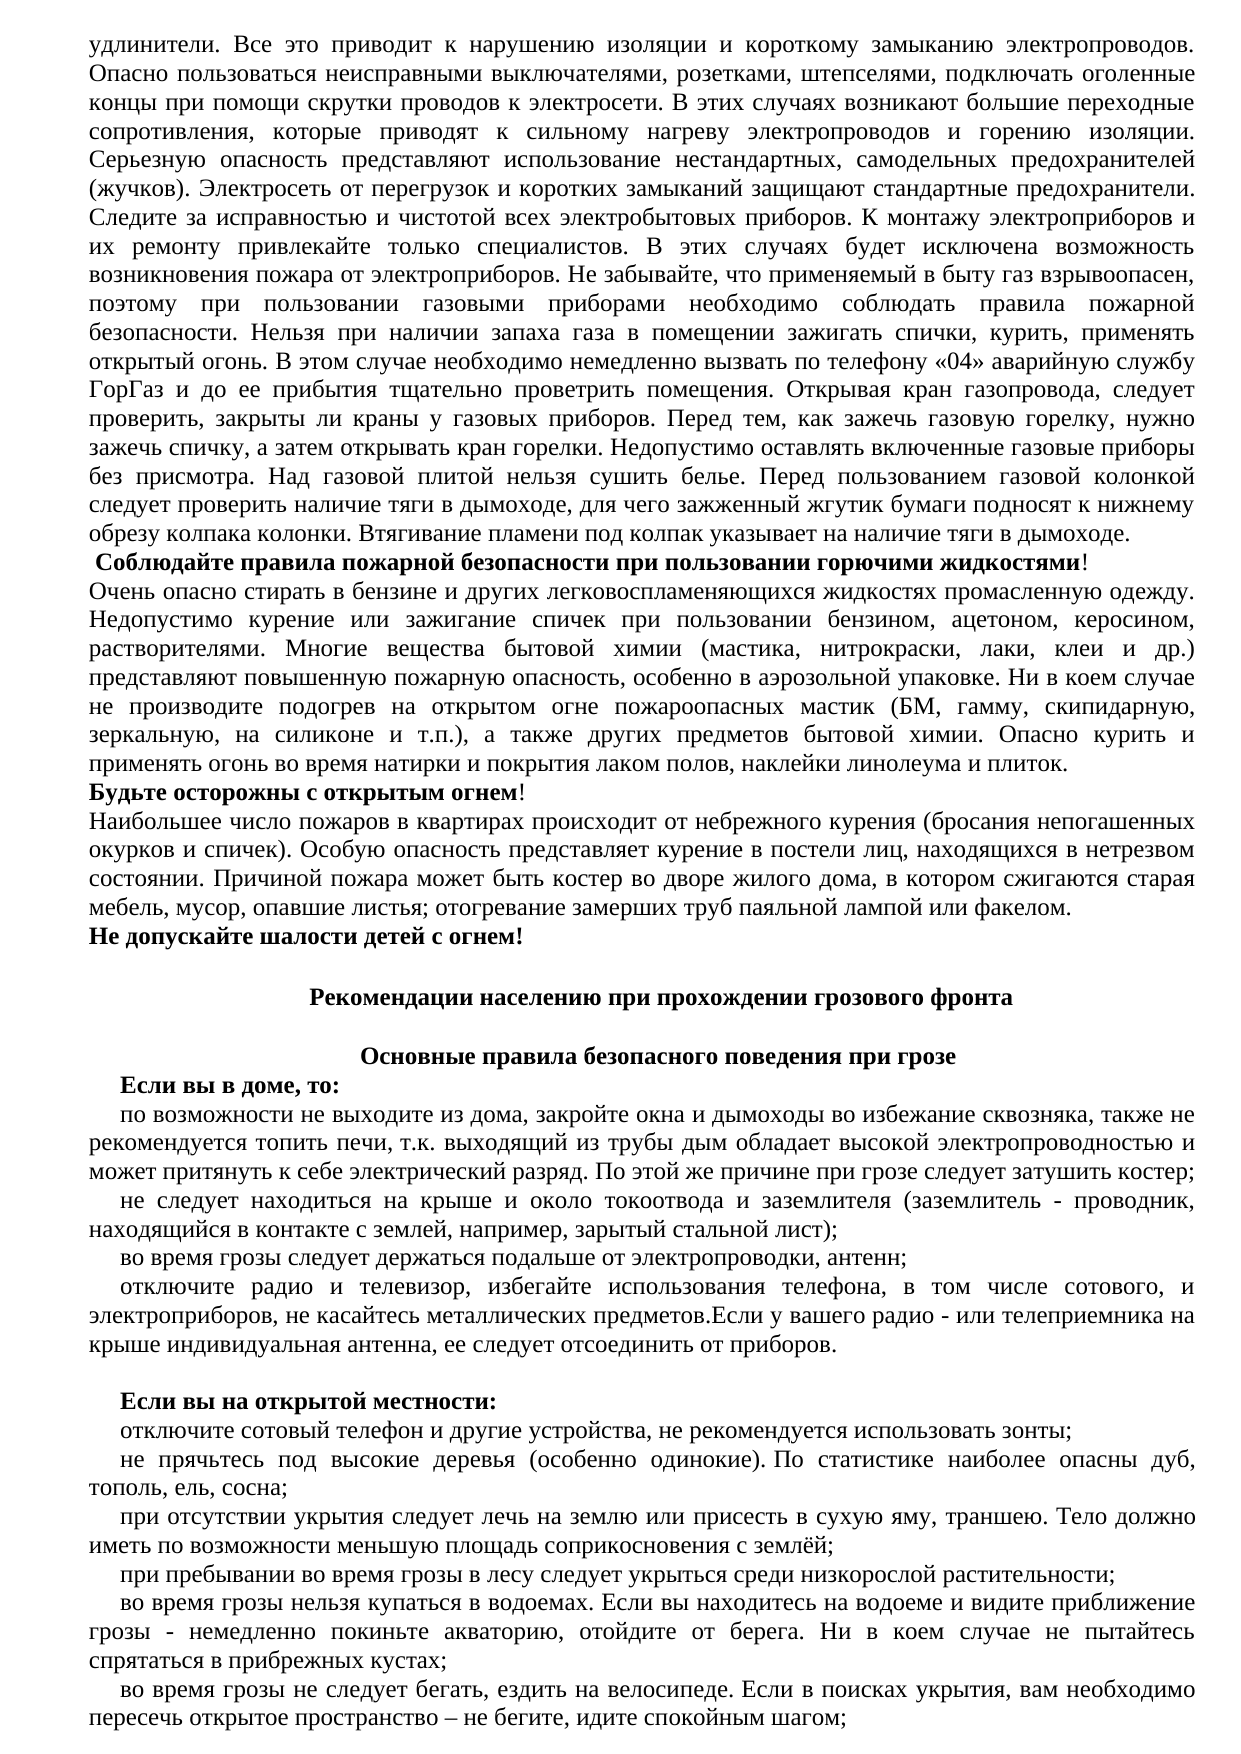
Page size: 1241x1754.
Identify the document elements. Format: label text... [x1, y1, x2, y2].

text Если вы на открытой местности: [89, 1386, 1196, 1415]
text при пребывании во время грозы в лесу следует укрыться среди низкорослой растительности; [89, 1559, 1196, 1587]
text не прячьтесь под высокие деревья (особенно одинокие). По статистике наиболее опасны дуб, тополь, ель, сосна; [89, 1444, 1196, 1501]
text отключите сотовый телефон и другие устройства, не рекомендуется использовать зонты; [89, 1415, 1196, 1444]
text Рекомендации населению при прохождении грозового фронта [89, 978, 1196, 1012]
text при отсутствии укрытия следует лечь на землю или присесть в сухую яму, траншею. Тело должно иметь по возможности меньшую площадь соприкосновения с землёй; [89, 1501, 1196, 1559]
text Соблюдайте правила пожарной безопасности при пользовании горючими жидкостями! [89, 547, 1196, 576]
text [89, 29, 1196, 547]
text Очень опасно стирать в бензине и других легковоспламеняющихся жидкостях промасленную одежду. Недопустимо курение или зажигание спичек при пользовании бензином, ацетоном, керосином, растворителями. Многие вещества бытовой химии (мастика, нитрокраски, лаки, клеи и др.) представляют повышенную пожарную опасность, особенно в аэрозольной упаковке. Ни в коем случае не производите подогрев на открытом огне пожароопасных мастик (БМ, гамму, скипидарную, зеркальную, на силиконе и т.п.), а также других предметов бытовой химии. Опасно курить и применять огонь во время натирки и покрытия лаком полов, наклейки линолеума и плиток. [89, 576, 1196, 777]
text во время грозы нельзя купаться в водоемах. Если вы находитесь на водоеме и видите приближение грозы - немедленно покиньте акваторию, отойдите от берега. Ни в коем случае не пытайтесь спрятаться в прибрежных кустах; [89, 1587, 1196, 1674]
text Будьте осторожны с открытым огнем! [89, 777, 1196, 806]
text Основные правила безопасного поведения при грозе [89, 1041, 1196, 1070]
text по возможности не выходите из дома, закройте окна и дымоходы во избежание сквозняка, также не рекомендуется топить печи, т.к. выходящий из трубы дым обладает высокой электропроводностью и может притянуть к себе электрический разряд. По этой же причине при грозе следует затушить костер; [89, 1099, 1196, 1185]
text во время грозы не следует бегать, ездить на велосипеде. Если в поисках укрытия, вам необходимо пересечь открытое пространство – не бегите, идите спокойным шагом; [89, 1674, 1196, 1731]
text Не допускайте шалости детей с огнем! [89, 921, 1196, 949]
text Если вы в доме, то: [89, 1070, 1196, 1099]
text отключите радио и телевизор, избегайте использования телефона, в том числе сотового, и электроприборов, не касайтесь металлических предметов.Если у вашего радио - или телеприемника на крыше индивидуальная антенна, ее следует отсоединить от приборов. [89, 1271, 1196, 1357]
text Наибольшее число пожаров в квартирах происходит от небрежного курения (бросания непогашенных окурков и спичек). Особую опасность представляет курение в постели лиц, находящихся в нетрезвом состоянии. Причиной пожара может быть костер во дворе жилого дома, в котором сжигаются старая мебель, мусор, опавшие листья; отогревание замерших труб паяльной лампой или факелом. [89, 806, 1196, 921]
text не следует находиться на крыше и около токоотвода и заземлителя (заземлитель - проводник, находящийся в контакте с землей, например, зарытый стальной лист); [89, 1185, 1196, 1242]
text во время грозы следует держаться подальше от электропроводки, антенн; [89, 1242, 1196, 1271]
